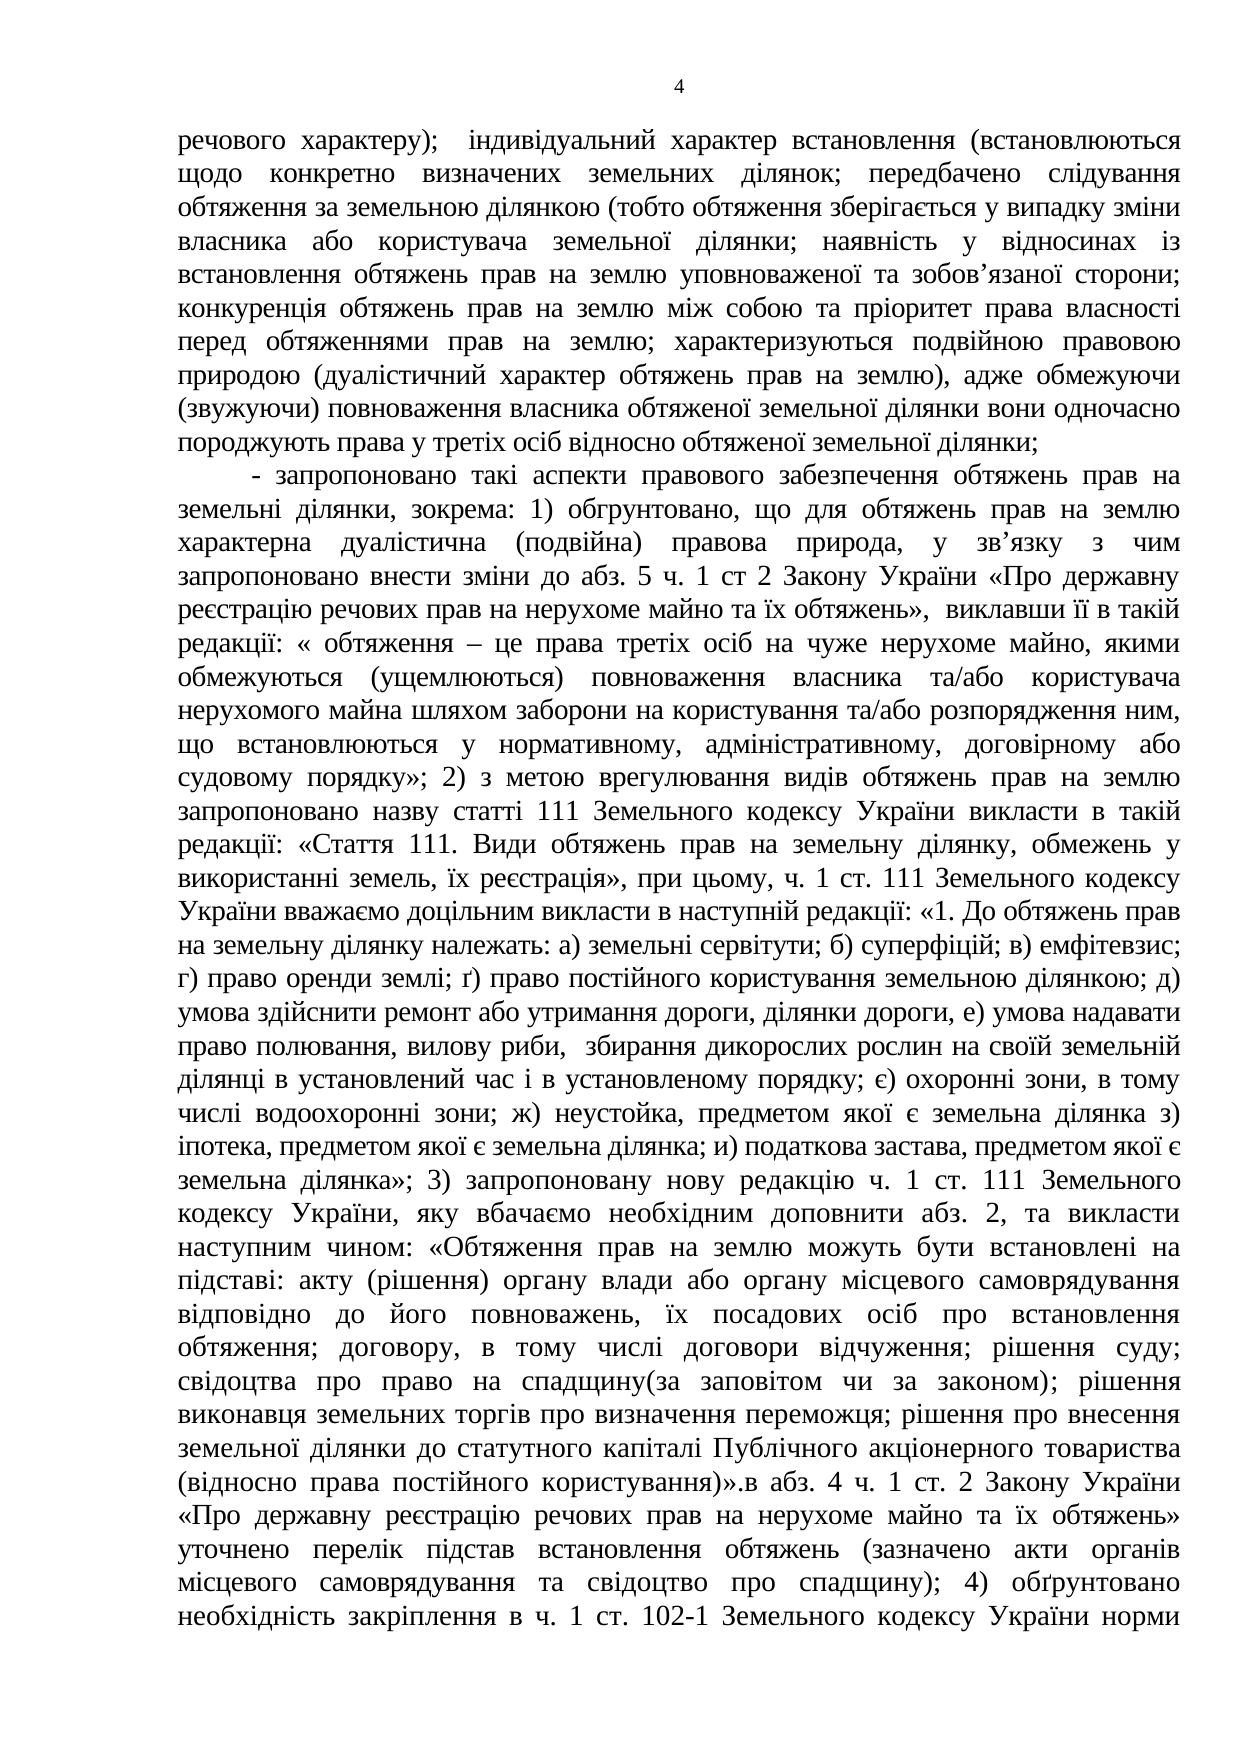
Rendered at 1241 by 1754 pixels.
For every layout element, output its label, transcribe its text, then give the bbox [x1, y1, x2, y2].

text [177, 122, 1181, 457]
